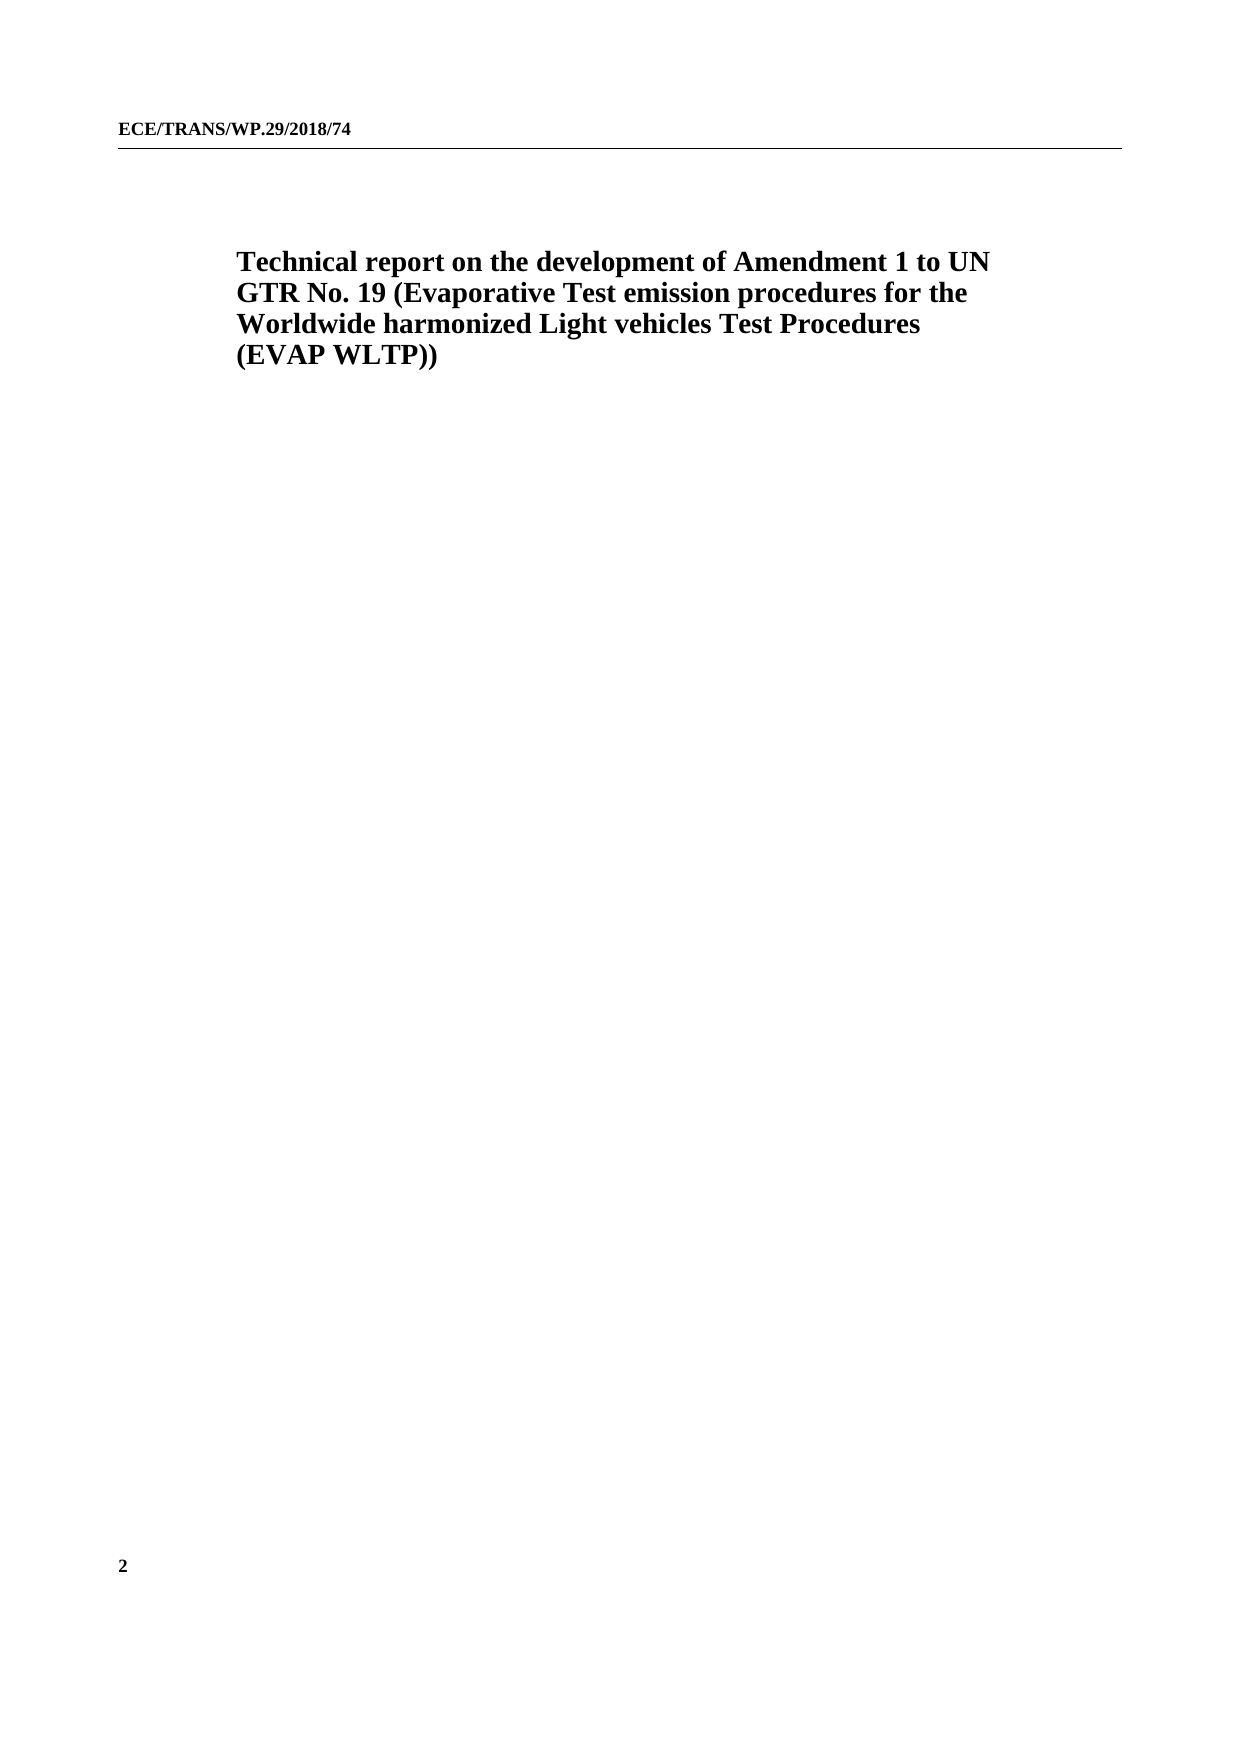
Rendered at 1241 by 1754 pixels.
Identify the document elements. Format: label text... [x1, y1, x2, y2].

text Technical report on the development of Amendment 1 to UN GTR No. 19 (Evaporative Test emission procedures for the Worldwide harmonized Light vehicles Test Procedures (EVAP WLTP)) [236, 246, 1004, 371]
